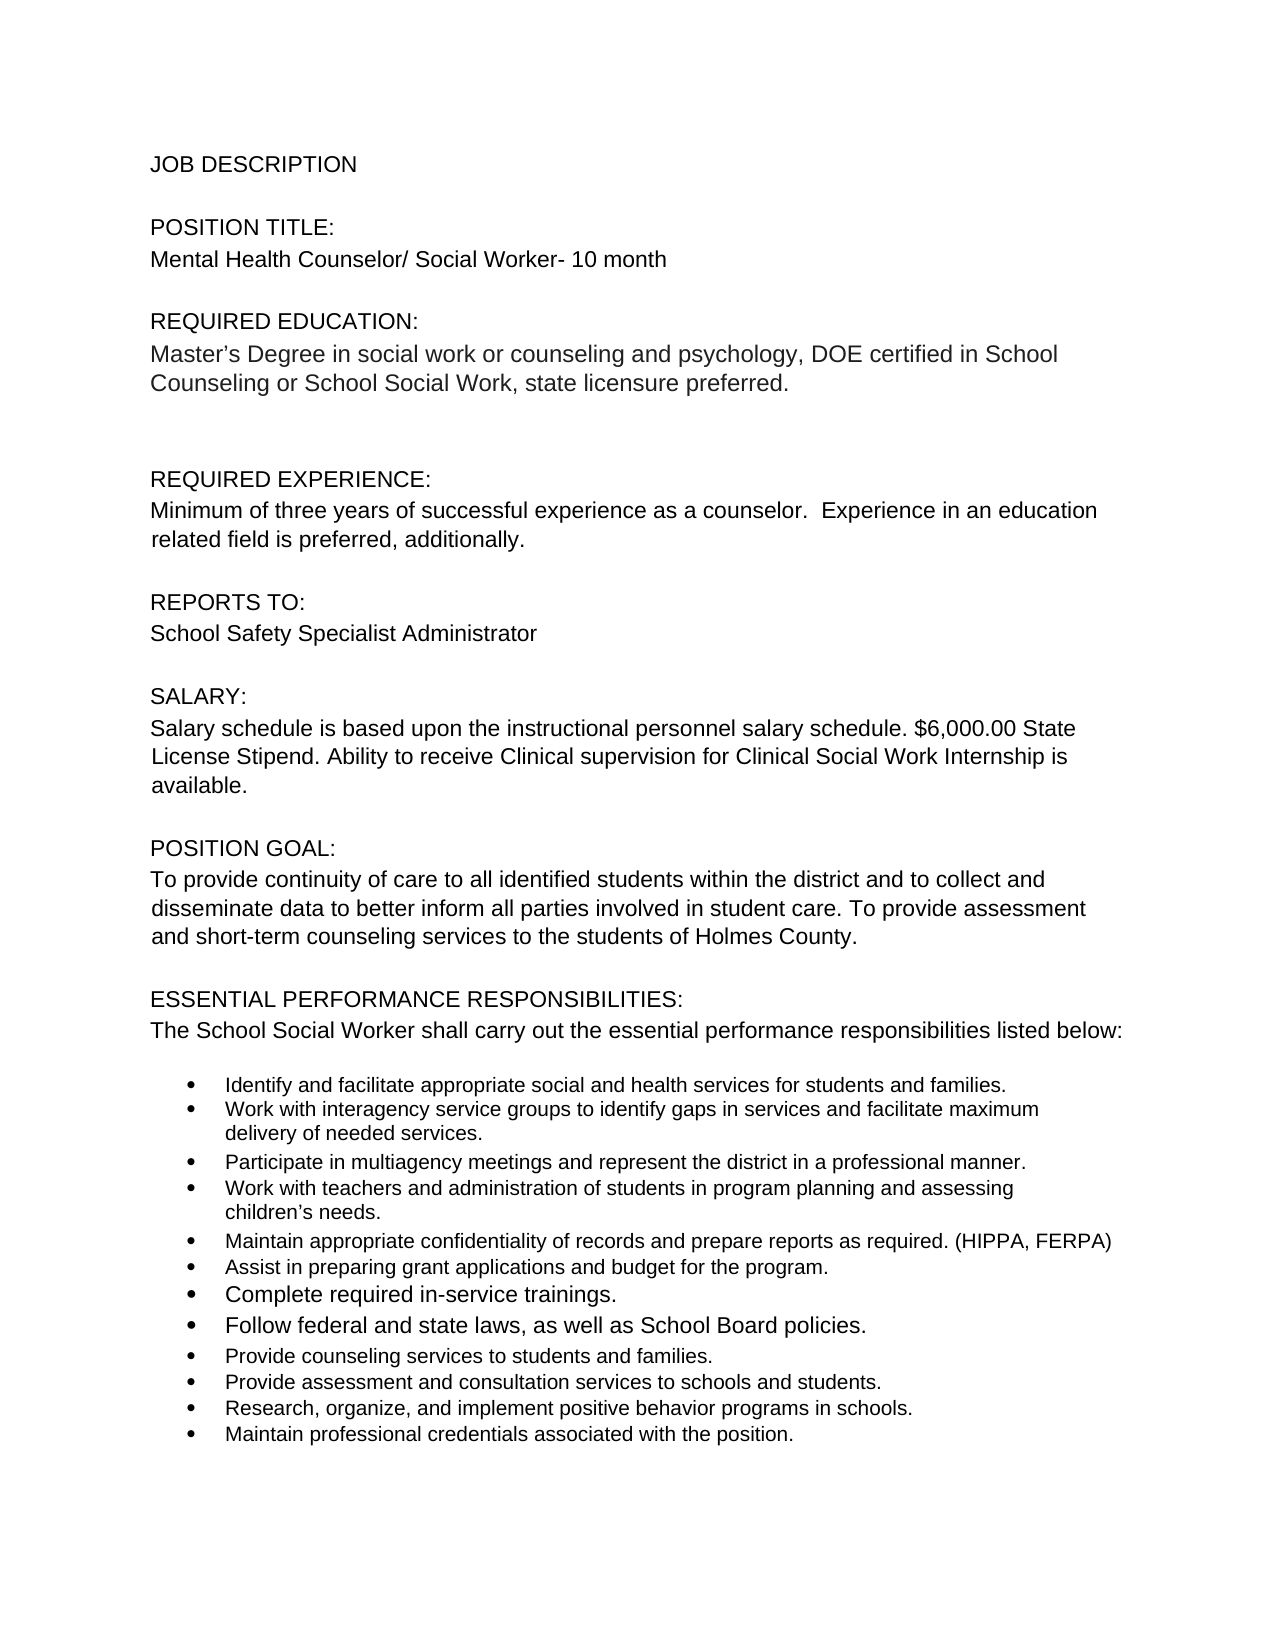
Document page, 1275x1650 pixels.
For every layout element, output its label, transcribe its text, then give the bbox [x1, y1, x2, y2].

text School Safety Specialist Administrator [150, 620, 1124, 647]
text delivery of needed services. [151, 1121, 1124, 1145]
text Salary schedule is based upon the instructional personnel salary schedule. $6,000.00 State License Stipend. Ability to receive Clinical supervision for Clinical Social Work Internship is available. [150, 715, 1124, 798]
text Minimum of three years of successful experience as a counselor. Experience in an education related field is preferred, additionally. [150, 497, 1124, 552]
text children’s needs. [151, 1200, 1124, 1224]
text ESSENTIAL PERFORMANCE RESPONSIBILITIES: [150, 986, 1124, 1012]
list Identify and facilitate appropriate social and health services for students and families. [187, 1073, 1124, 1097]
list Participate in multiagency meetings and represent the district in a professional manner. [187, 1150, 1124, 1174]
text REQUIRED EDUCATION: [150, 308, 1124, 335]
text REPORTS TO: [150, 589, 1124, 615]
text Mental Health Counselor/ Social Worker- 10 month [150, 246, 1124, 272]
text REQUIRED EXPERIENCE: [150, 466, 1124, 492]
list Maintain appropriate confidentiality of records and prepare reports as required. (HIPPA, FERPA) [187, 1229, 1124, 1253]
text To provide continuity of care to all identified students within the district and to collect and disseminate data to better inform all parties involved in student care. To provide assessment and short-term counseling services to the students of Holmes County. [150, 866, 1124, 949]
list Work with teachers and administration of students in program planning and assessing [187, 1176, 1124, 1200]
list Assist in preparing grant applications and budget for the program. [187, 1255, 1124, 1279]
list Maintain professional credentials associated with the position. [187, 1422, 1124, 1446]
list Follow federal and state laws, as well as School Board policies. [187, 1312, 1124, 1339]
text JOB DESCRIPTION [150, 151, 1124, 177]
list Complete required in-service trainings. [187, 1281, 1124, 1307]
text The School Social Worker shall carry out the essential performance responsibilities listed below: [150, 1017, 1124, 1044]
text SALARY: [150, 683, 1124, 710]
list Work with interagency service groups to identify gaps in services and facilitate maximum [187, 1097, 1124, 1121]
list Provide assessment and consultation services to schools and students. [187, 1370, 1124, 1394]
text POSITION TITLE: [150, 214, 1124, 240]
list Research, organize, and implement positive behavior programs in schools. [187, 1396, 1124, 1420]
list Provide counseling services to students and families. [187, 1344, 1124, 1368]
text Master’s Degree in social work or counseling and psychology, DOE certified in School Counseling or School Social Work, state licensure preferred. [150, 339, 1124, 397]
text POSITION GOAL: [150, 834, 1124, 861]
